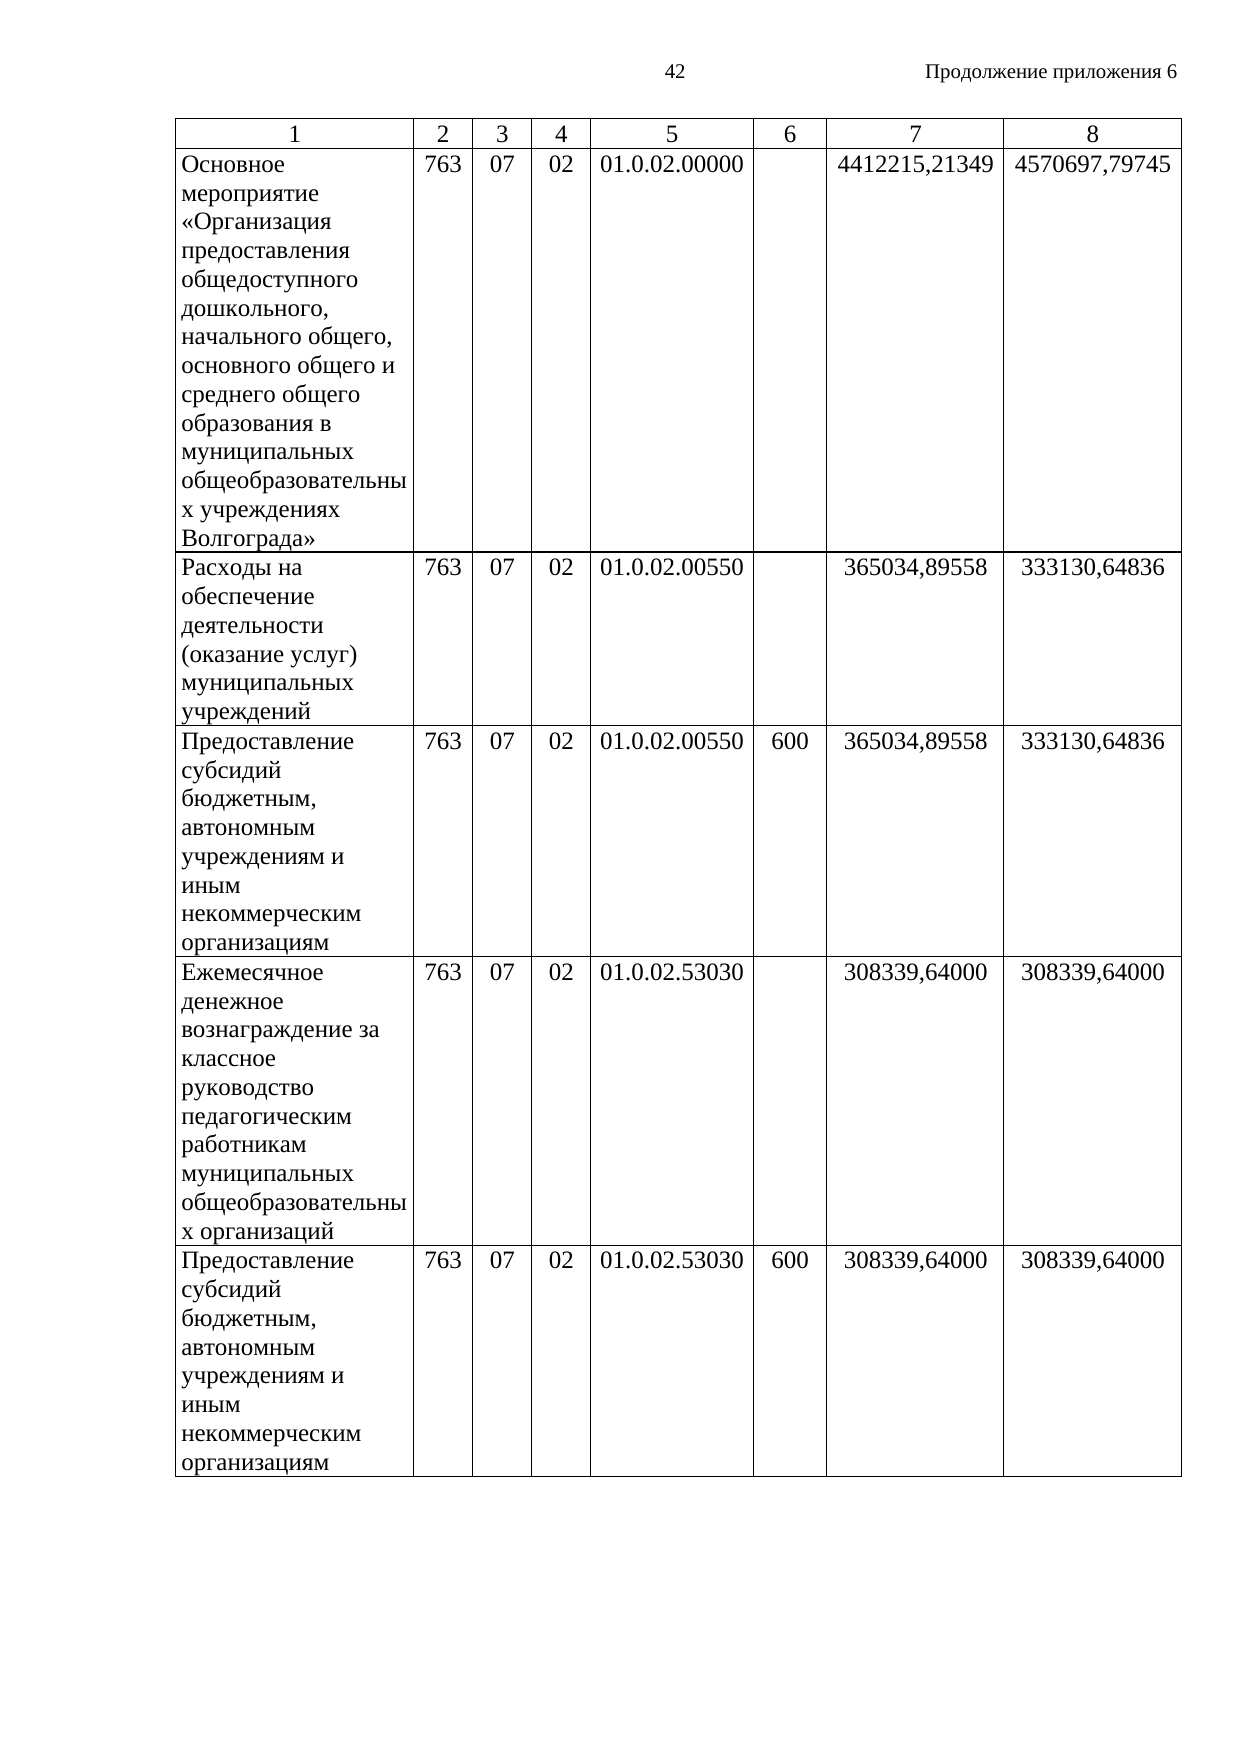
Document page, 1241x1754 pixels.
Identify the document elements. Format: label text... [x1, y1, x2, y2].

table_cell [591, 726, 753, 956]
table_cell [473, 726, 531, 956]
table_header 4 [532, 119, 590, 148]
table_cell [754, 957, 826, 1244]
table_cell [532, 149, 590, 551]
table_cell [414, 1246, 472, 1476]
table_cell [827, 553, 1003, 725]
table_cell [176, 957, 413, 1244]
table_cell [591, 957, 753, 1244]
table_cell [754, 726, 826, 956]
table_header 8 [1004, 119, 1181, 148]
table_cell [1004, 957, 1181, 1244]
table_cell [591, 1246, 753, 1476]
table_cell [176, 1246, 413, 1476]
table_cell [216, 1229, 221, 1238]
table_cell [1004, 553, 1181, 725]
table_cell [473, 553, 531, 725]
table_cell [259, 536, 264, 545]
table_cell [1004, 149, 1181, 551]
table_header 6 [754, 119, 826, 148]
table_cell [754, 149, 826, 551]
table_header 1 [176, 119, 413, 148]
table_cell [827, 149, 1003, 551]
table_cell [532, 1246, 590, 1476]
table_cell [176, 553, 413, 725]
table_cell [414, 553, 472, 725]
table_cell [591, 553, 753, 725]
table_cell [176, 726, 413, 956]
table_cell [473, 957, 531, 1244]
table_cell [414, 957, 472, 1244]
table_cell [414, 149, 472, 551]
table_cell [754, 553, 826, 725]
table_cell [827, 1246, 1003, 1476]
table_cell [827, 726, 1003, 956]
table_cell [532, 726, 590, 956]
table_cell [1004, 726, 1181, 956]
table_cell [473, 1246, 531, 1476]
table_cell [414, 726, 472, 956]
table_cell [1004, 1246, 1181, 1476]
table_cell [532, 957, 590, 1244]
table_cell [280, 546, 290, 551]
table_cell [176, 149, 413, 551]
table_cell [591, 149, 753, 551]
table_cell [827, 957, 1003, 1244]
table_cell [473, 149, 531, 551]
table_header 7 [827, 119, 1003, 148]
table_header 5 [591, 119, 753, 148]
table_header 2 [414, 119, 472, 148]
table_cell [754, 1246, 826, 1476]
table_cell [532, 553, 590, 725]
table_header 3 [473, 119, 531, 148]
